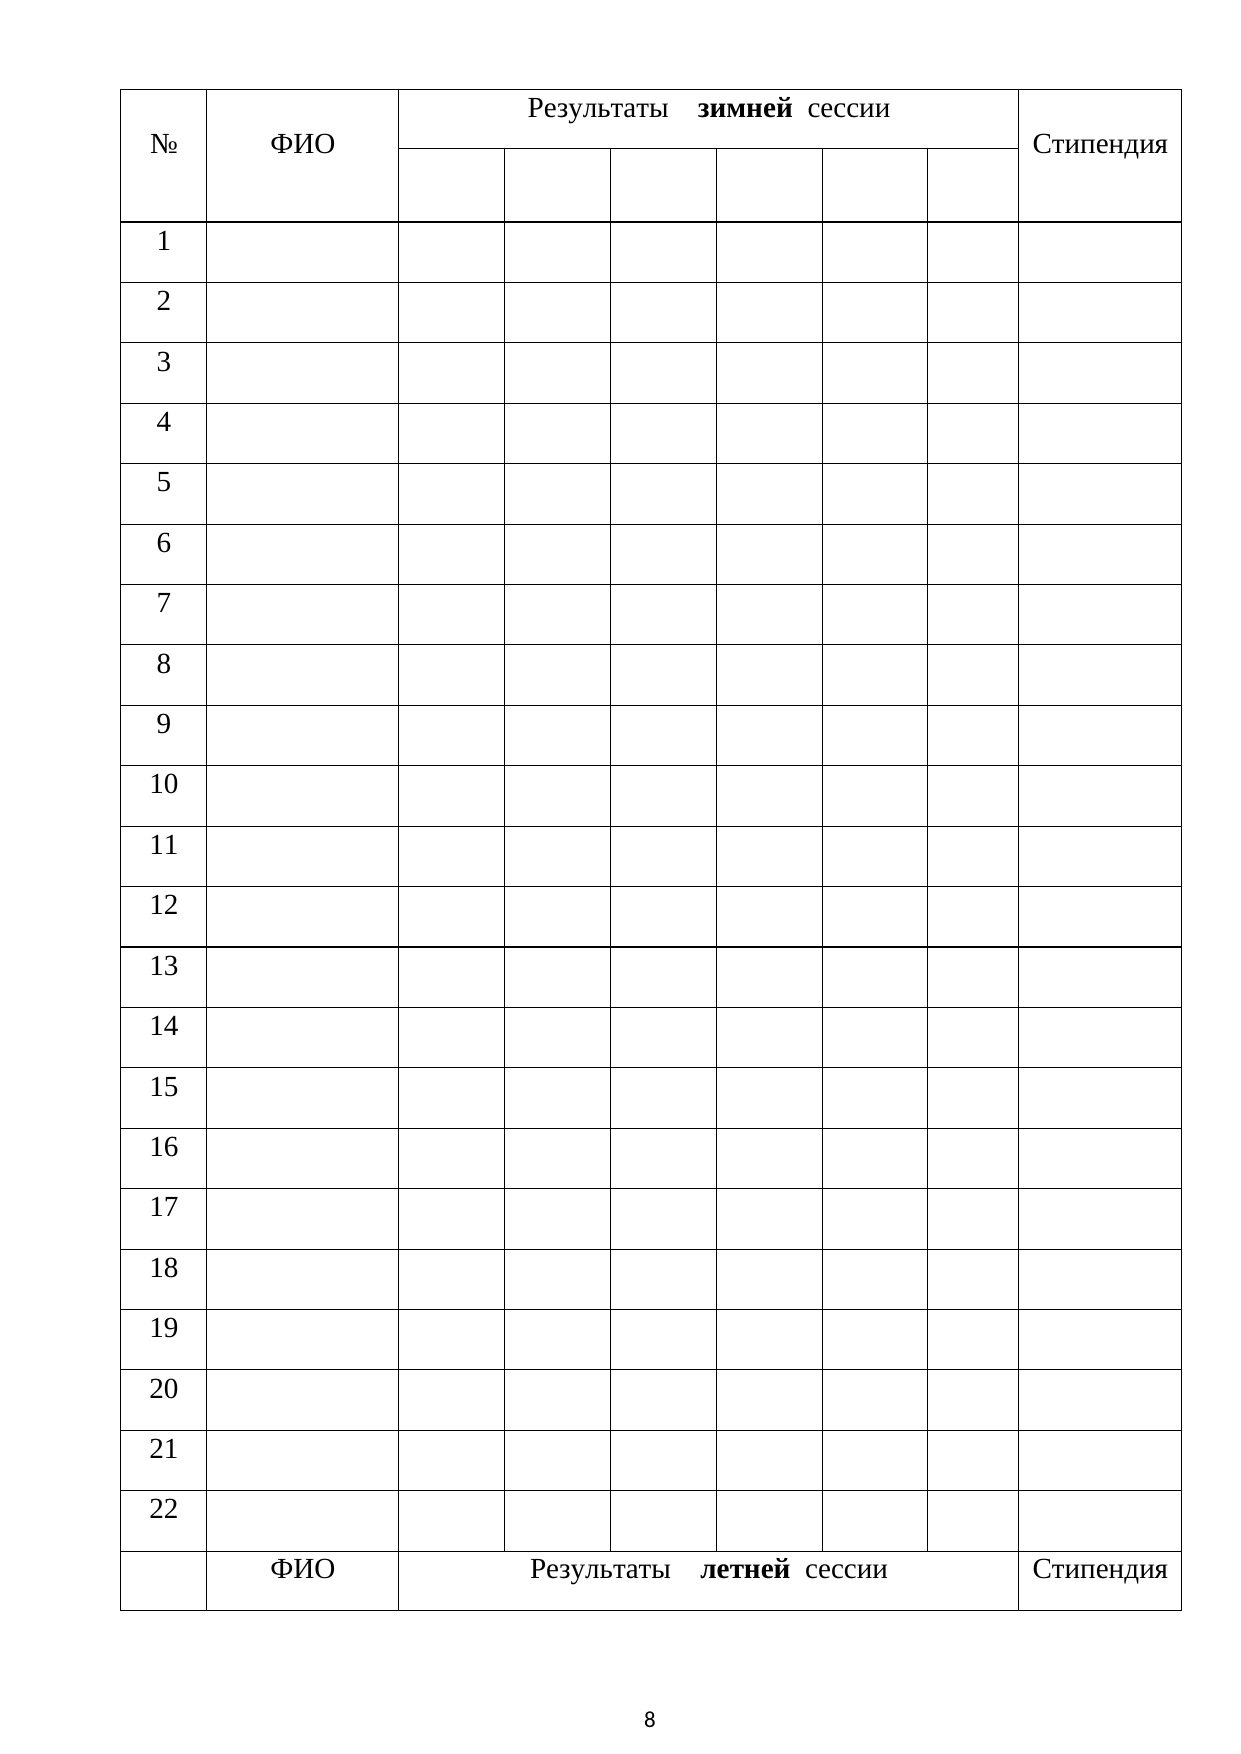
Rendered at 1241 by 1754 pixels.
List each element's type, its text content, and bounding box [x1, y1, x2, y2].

table_cell [1019, 1491, 1181, 1551]
table_cell 6 [121, 525, 206, 584]
table_cell [505, 585, 610, 644]
table_cell [505, 464, 610, 523]
table_cell [207, 1068, 398, 1128]
table_cell [399, 525, 504, 584]
table_cell 11 [121, 827, 206, 886]
table_cell [399, 1250, 504, 1309]
table_cell 8 [121, 645, 206, 705]
table_cell [611, 1250, 716, 1309]
table_header ФИО [207, 90, 398, 221]
table_cell [823, 645, 927, 705]
table_header Результаты зимней сессии [399, 90, 1018, 148]
table_cell [823, 1068, 927, 1128]
table_cell 14 [121, 1008, 206, 1067]
table_cell [928, 1370, 1018, 1430]
table_cell [1019, 343, 1181, 403]
table_cell [505, 887, 610, 946]
table_cell [505, 283, 610, 342]
table_cell [928, 1068, 1018, 1128]
table_cell [1019, 887, 1181, 946]
table_cell [207, 1008, 398, 1067]
table_cell [928, 1310, 1018, 1369]
table_cell [611, 645, 716, 705]
table_cell [928, 404, 1018, 463]
table_cell Результаты летней сессии [399, 1552, 1018, 1610]
table_cell [717, 1008, 822, 1067]
table_cell [823, 223, 927, 282]
table_cell [928, 766, 1018, 826]
table_cell [928, 706, 1018, 765]
table_cell [505, 706, 610, 765]
table_cell [399, 1370, 504, 1430]
table_cell [717, 706, 822, 765]
table_cell [928, 149, 1018, 221]
table_cell [611, 1491, 716, 1551]
table_cell 16 [121, 1129, 206, 1188]
table_cell [207, 766, 398, 826]
table_cell [717, 464, 822, 523]
table_cell [611, 525, 716, 584]
table_cell [823, 948, 927, 1007]
table_cell [823, 525, 927, 584]
table_cell [399, 149, 504, 221]
table_cell [823, 1008, 927, 1067]
table_cell [928, 343, 1018, 403]
table_cell [928, 223, 1018, 282]
table_cell [505, 1129, 610, 1188]
table_cell [928, 1431, 1018, 1490]
table_cell [399, 1431, 504, 1490]
table_cell [207, 283, 398, 342]
table_cell 21 [121, 1431, 206, 1490]
table_cell [928, 827, 1018, 886]
table_cell [928, 464, 1018, 523]
table_cell 15 [121, 1068, 206, 1128]
table_cell [1019, 404, 1181, 463]
table_cell [505, 1491, 610, 1551]
table_cell [611, 223, 716, 282]
table_cell [928, 1491, 1018, 1551]
table_cell [928, 1008, 1018, 1067]
table_cell [611, 1129, 716, 1188]
table_cell 2 [121, 283, 206, 342]
table_cell [505, 645, 610, 705]
table_cell [823, 343, 927, 403]
table_cell [611, 343, 716, 403]
table_cell [823, 1491, 927, 1551]
table_cell [399, 1008, 504, 1067]
table_cell [823, 887, 927, 946]
table_cell [823, 464, 927, 523]
table_cell [717, 948, 822, 1007]
table_cell [928, 645, 1018, 705]
table_cell [207, 706, 398, 765]
table_cell [399, 343, 504, 403]
table_cell [505, 766, 610, 826]
table_cell [717, 149, 822, 221]
table_cell [611, 1189, 716, 1248]
table_cell [1019, 1250, 1181, 1309]
table_cell [823, 149, 927, 221]
table_cell [717, 525, 822, 584]
table_cell [207, 887, 398, 946]
table_cell [1019, 1189, 1181, 1248]
table_cell [1019, 1068, 1181, 1128]
table_cell [505, 149, 610, 221]
table_cell [1019, 1370, 1181, 1430]
table_cell [1019, 766, 1181, 826]
table_cell [505, 343, 610, 403]
table_cell 17 [121, 1189, 206, 1248]
table_cell [399, 1310, 504, 1369]
table_cell [1019, 1431, 1181, 1490]
table_cell 7 [121, 585, 206, 644]
table_cell 12 [121, 887, 206, 946]
table_cell [399, 887, 504, 946]
table_cell [399, 706, 504, 765]
table_cell [611, 404, 716, 463]
table_cell [207, 827, 398, 886]
table_cell [1019, 525, 1181, 584]
table_cell [717, 1310, 822, 1369]
table_cell [928, 1189, 1018, 1248]
table_header № [121, 90, 206, 221]
table_cell [717, 766, 822, 826]
table_cell [717, 1068, 822, 1128]
table_cell 10 [121, 766, 206, 826]
table_cell [207, 1370, 398, 1430]
table_cell [823, 1310, 927, 1369]
table_cell [207, 343, 398, 403]
table_cell [207, 1491, 398, 1551]
table_cell [611, 766, 716, 826]
table_cell [717, 1250, 822, 1309]
table_cell [207, 1189, 398, 1248]
table_cell [505, 1008, 610, 1067]
table_cell 22 [121, 1491, 206, 1551]
table_cell 1 [121, 223, 206, 282]
table_cell [399, 1129, 504, 1188]
table_cell 3 [121, 343, 206, 403]
table_cell [717, 343, 822, 403]
table_cell [611, 827, 716, 886]
table_cell [928, 585, 1018, 644]
table_cell [1019, 223, 1181, 282]
table_cell [823, 706, 927, 765]
table_cell [399, 1189, 504, 1248]
table_cell [611, 464, 716, 523]
table_cell [1019, 645, 1181, 705]
table_cell [1019, 1129, 1181, 1188]
table_cell [823, 283, 927, 342]
table_cell [505, 1310, 610, 1369]
table_cell [823, 404, 927, 463]
table_cell [207, 223, 398, 282]
table_cell [505, 948, 610, 1007]
table_cell [928, 948, 1018, 1007]
table_cell [928, 525, 1018, 584]
table_cell [207, 1310, 398, 1369]
table_cell [823, 1250, 927, 1309]
table_cell [717, 645, 822, 705]
table_cell [399, 948, 504, 1007]
table_cell [611, 283, 716, 342]
table_cell [717, 283, 822, 342]
table_cell [717, 585, 822, 644]
table_cell [611, 1370, 716, 1430]
table_cell [399, 1491, 504, 1551]
table_cell [399, 223, 504, 282]
table_cell [717, 1491, 822, 1551]
table_cell [399, 404, 504, 463]
table_cell [207, 404, 398, 463]
table_cell [611, 149, 716, 221]
table_cell 19 [121, 1310, 206, 1369]
table_cell [611, 1431, 716, 1490]
table_cell [717, 1189, 822, 1248]
table_cell [823, 1370, 927, 1430]
table_cell Стипендия [1019, 1552, 1181, 1610]
table_cell [1019, 827, 1181, 886]
table_cell 5 [121, 464, 206, 523]
table_cell [928, 1129, 1018, 1188]
table_cell [611, 585, 716, 644]
table_cell [207, 1250, 398, 1309]
table_cell [717, 827, 822, 886]
table_cell [611, 1310, 716, 1369]
table_cell [823, 827, 927, 886]
table_cell [121, 1552, 206, 1610]
table_cell [717, 887, 822, 946]
table_cell [823, 1431, 927, 1490]
table_cell [505, 1431, 610, 1490]
table_cell [717, 223, 822, 282]
table_cell [1019, 706, 1181, 765]
table_cell 9 [121, 706, 206, 765]
table_cell [505, 827, 610, 886]
table_cell [928, 1250, 1018, 1309]
table_cell [1019, 283, 1181, 342]
table_cell ФИО [207, 1552, 398, 1610]
table_cell [207, 585, 398, 644]
table_cell [823, 766, 927, 826]
table_cell [207, 464, 398, 523]
table_cell 13 [121, 948, 206, 1007]
table_cell [717, 1370, 822, 1430]
table_cell [399, 766, 504, 826]
table_cell [1019, 585, 1181, 644]
table_cell [1019, 1310, 1181, 1369]
table_cell [207, 645, 398, 705]
table_cell [611, 1008, 716, 1067]
table_cell [399, 464, 504, 523]
table_cell [505, 1250, 610, 1309]
table_cell [611, 1068, 716, 1128]
table_cell [505, 1370, 610, 1430]
table_cell 4 [121, 404, 206, 463]
table_cell [717, 404, 822, 463]
table_cell [717, 1431, 822, 1490]
table_cell [399, 1068, 504, 1128]
table_cell [823, 1129, 927, 1188]
table_cell [928, 283, 1018, 342]
table_cell [823, 585, 927, 644]
table_cell [505, 1189, 610, 1248]
table_cell [505, 223, 610, 282]
table_cell [399, 585, 504, 644]
table_cell [1019, 948, 1181, 1007]
table_cell [1019, 1008, 1181, 1067]
table_cell [207, 948, 398, 1007]
table_cell 18 [121, 1250, 206, 1309]
table_cell [611, 887, 716, 946]
table_cell [1019, 464, 1181, 523]
table_cell [928, 887, 1018, 946]
table_cell [505, 1068, 610, 1128]
table_cell [611, 706, 716, 765]
table_cell [505, 404, 610, 463]
table_cell [823, 1189, 927, 1248]
table_cell [717, 1129, 822, 1188]
table_cell [207, 525, 398, 584]
table_cell [611, 948, 716, 1007]
table_cell [399, 645, 504, 705]
table_cell 20 [121, 1370, 206, 1430]
table_cell [505, 525, 610, 584]
table_header Стипендия [1019, 90, 1181, 221]
table_cell [399, 283, 504, 342]
table_cell [399, 827, 504, 886]
table_cell [207, 1431, 398, 1490]
table_cell [207, 1129, 398, 1188]
